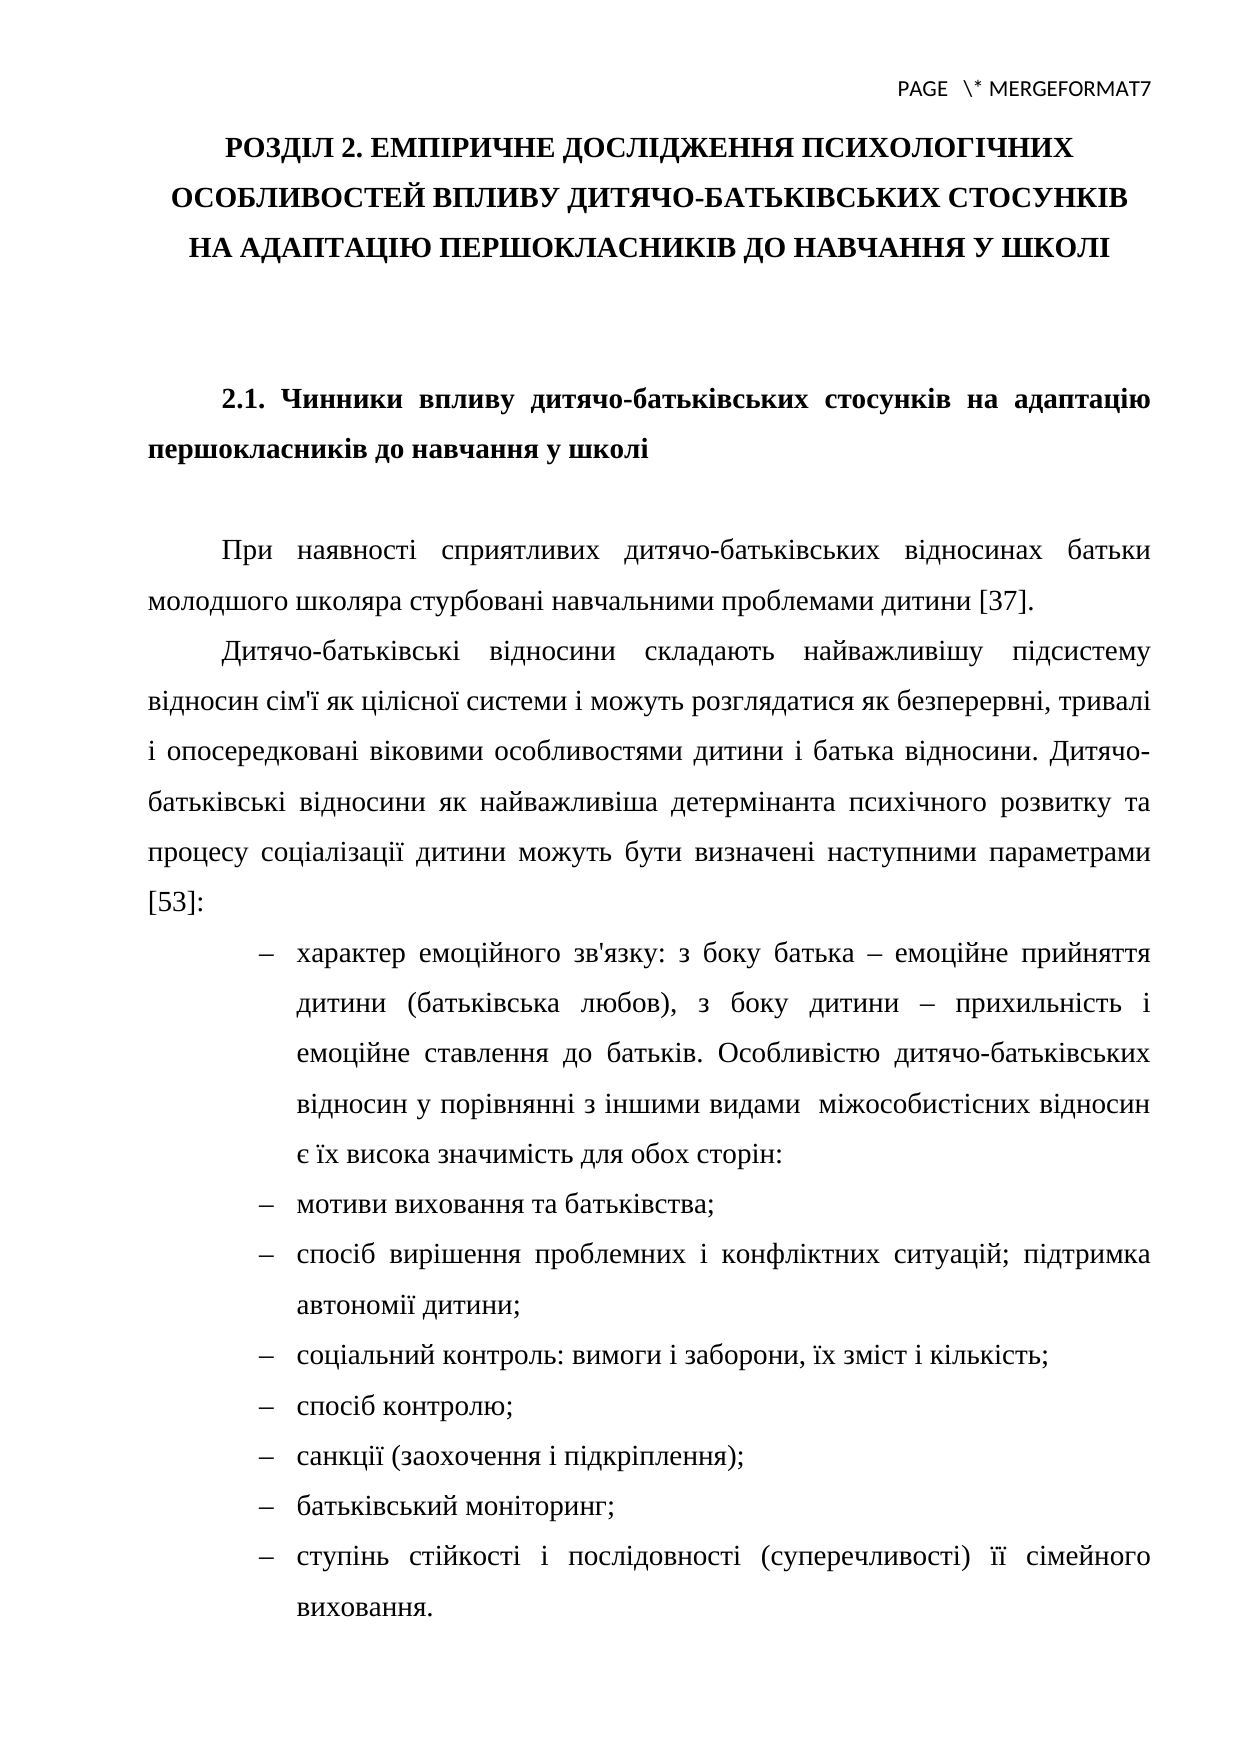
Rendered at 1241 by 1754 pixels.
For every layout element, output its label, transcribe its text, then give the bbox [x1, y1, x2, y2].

list соціальний контроль: вимоги і заборони, їх зміст і кількість; [259, 1337, 1152, 1371]
text При наявності сприятливих дитячо-батьківських відносинах батьки молодшого школяра стурбовані навчальними проблемами дитини [37]. [148, 532, 1152, 616]
list спосіб вирішення проблемних і конфліктних ситуацій; підтримка автономії дитини; [259, 1237, 1152, 1321]
text РОЗДІЛ 2. ЕМПІРИЧНЕ ДОСЛІДЖЕННЯ ПСИХОЛОГІЧНИХ ОСОБЛИВОСТЕЙ ВПЛИВУ ДИТЯЧО-БАТЬКІВСЬКИХ СТОСУНКІВ НА АДАПТАЦІЮ ПЕРШОКЛАСНИКІВ ДО НАВЧАННЯ У ШКОЛІ [148, 130, 1152, 264]
list характер емоційного зв'язку: з боку батька – емоційне прийняття дитини (батьківська любов), з боку дитини – прихильність і емоційне ставлення до батьків. Особливістю дитячо-батьківських відносин у порівнянні з іншими видами міжособистісних відносин є їх висока значимість для обох сторін: [259, 935, 1152, 1169]
list батьківський моніторинг; [259, 1488, 1152, 1522]
list санкції (заохочення і підкріплення); [259, 1438, 1152, 1471]
text 2.1. Чинники впливу дитячо-батьківських стосунків на адаптацію першокласників до навчання у школі [148, 381, 1152, 465]
list спосіб контролю; [259, 1388, 1152, 1421]
list мотиви виховання та батьківства; [259, 1186, 1152, 1220]
list ступінь стійкості і послідовності (суперечливості) її сімейного виховання. [259, 1538, 1152, 1622]
text Дитячо-батьківські відносини складають найважливішу підсистему відносин сім'ї як цілісної системи і можуть розглядатися як безперервні, тривалі і опосередковані віковими особливостями дитини і батька відносини. Дитячо-батьківські відносини як найважливіша детермінанта психічного розвитку та процесу соціалізації дитини можуть бути визначені наступними параметрами [53]: [148, 633, 1152, 918]
